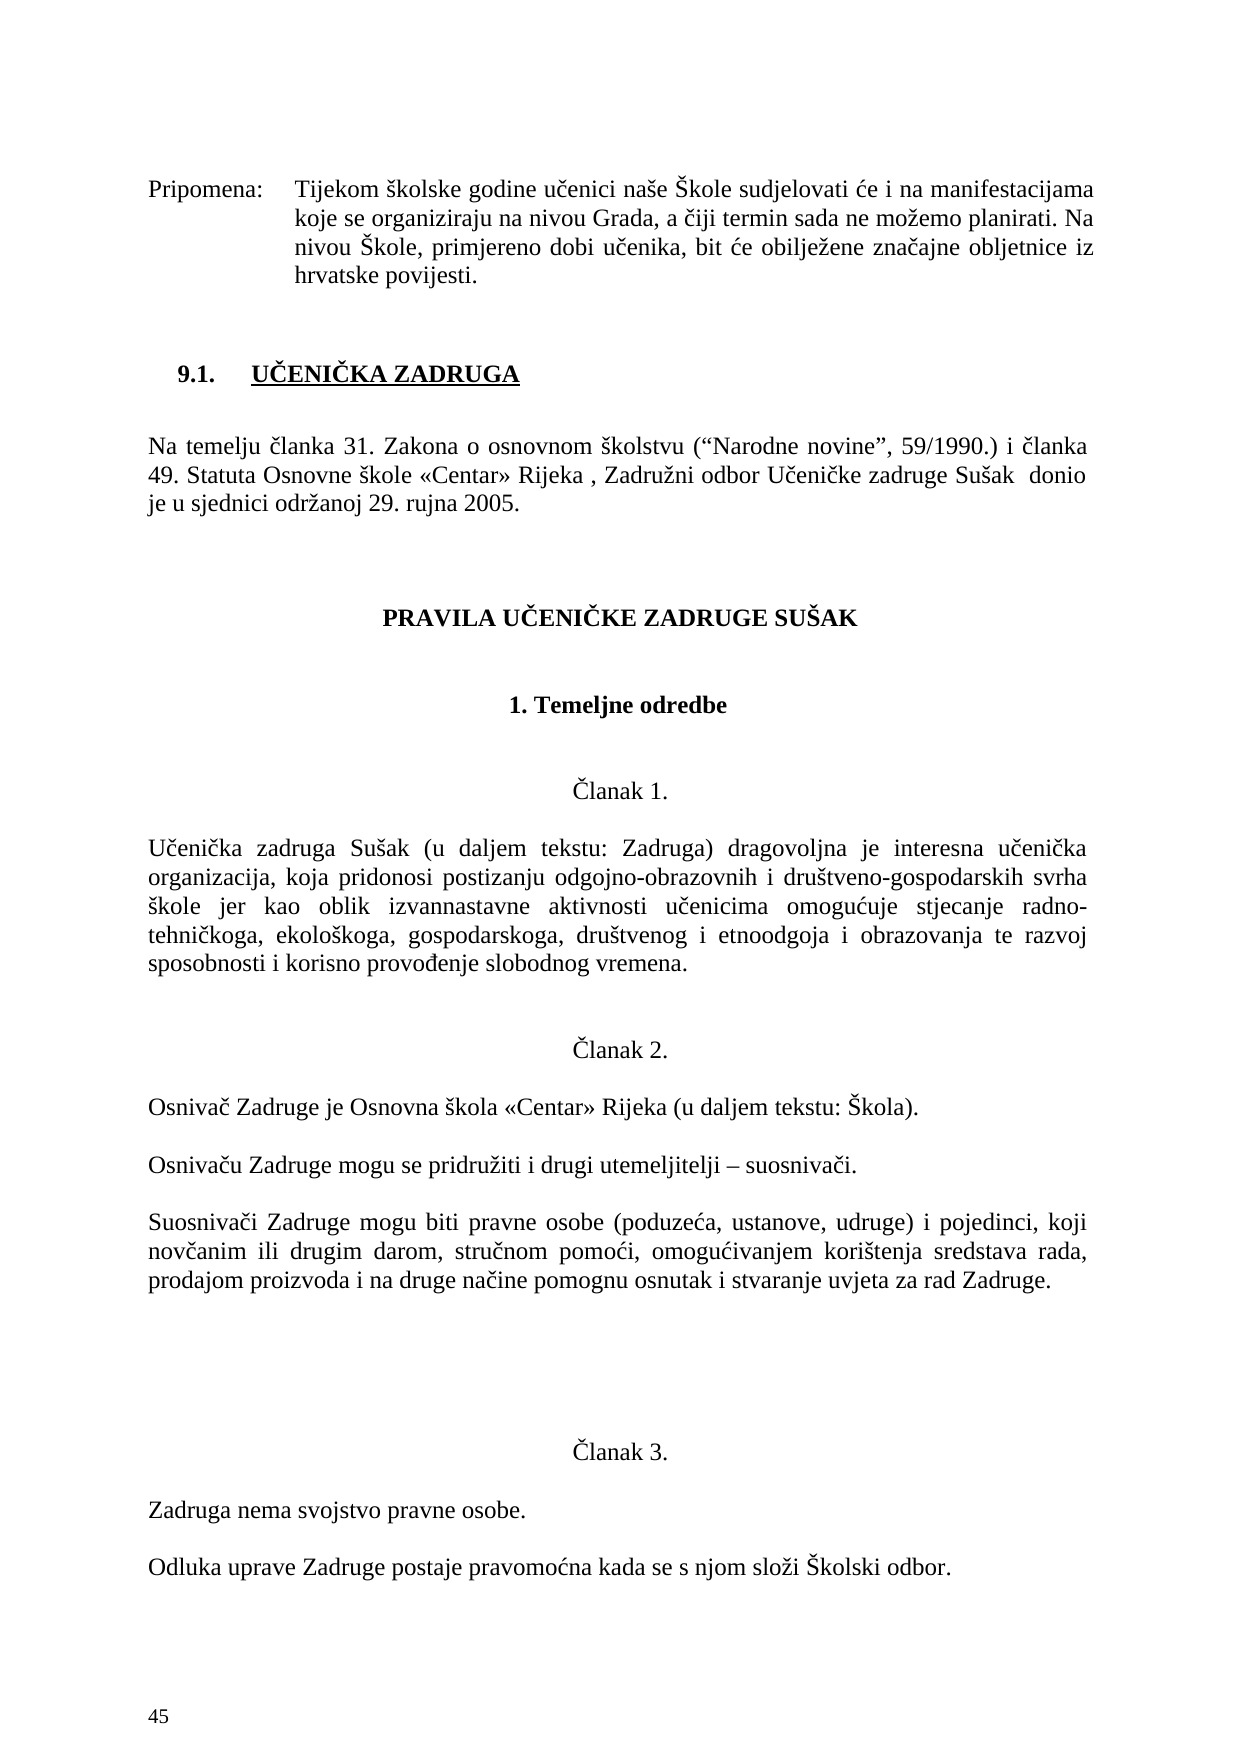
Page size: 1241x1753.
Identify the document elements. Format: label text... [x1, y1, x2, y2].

text Suosnivači Zadruge mogu biti pravne osobe (poduzeća, ustanove, udruge) i pojedinci, koji novčanim ili drugim darom, stručnom pomoći, omogućivanjem korištenja sredstava rada, prodajom proizvoda i na druge načine pomognu osnutak i stvaranje uvjeta za rad Zadruge. [148, 1207, 1088, 1293]
list Tijekom školske godine učenici naše Škole sudjelovati će i na manifestacijama koje se organiziraju na nivou Grada, a čiji termin sada ne možemo planirati. Na nivou Škole, primjereno dobi učenika, bit će obilježene značajne obljetnice iz hrvatske povijesti. [148, 174, 1095, 289]
text Učenička zadruga Sušak (u daljem tekstu: Zadruga) dragovoljna je interesna učenička organizacija, koja pridonosi postizanju odgojno-obrazovnih i društveno-gospodarskih svrha škole jer kao oblik izvannastavne aktivnosti učenicima omogućuje stjecanje radno-tehničkoga, ekološkoga, gospodarskoga, društvenog i etnoodgoja i obrazovanja te razvoj sposobnosti i korisno provođenje slobodnog vremena. [148, 833, 1088, 977]
text Osnivač Zadruge je Osnovna škola «Centar» Rijeka (u daljem tekstu: Škola). [148, 1092, 1092, 1121]
text Na temelju članka 31. Zakona o osnovnom školstvu (“Narodne novine”, 59/1990.) i članka 49. Statuta Osnovne škole «Centar» Rijeka , Zadružni odbor Učeničke zadruge Sušak donio je u sjednici održanoj 29. rujna 2005. [148, 431, 1088, 517]
text Članak 1. [148, 776, 1092, 805]
text 1. Temeljne odredbe [148, 690, 1088, 718]
text Zadruga nema svojstvo pravne osobe. [148, 1495, 1092, 1523]
text Odluka uprave Zadruge postaje pravomoćna kada se s njom složi Školski odbor. [148, 1552, 1092, 1581]
text Članak 2. [148, 1035, 1092, 1063]
text PRAVILA UČENIČKE ZADRUGE SUŠAK [148, 603, 1092, 632]
subtitle UČENIČKA ZADRUGA [177, 359, 1092, 388]
text Osnivaču Zadruge mogu se pridružiti i drugi utemeljitelji – suosnivači. [148, 1150, 1092, 1178]
text Članak 3. [148, 1437, 1092, 1466]
